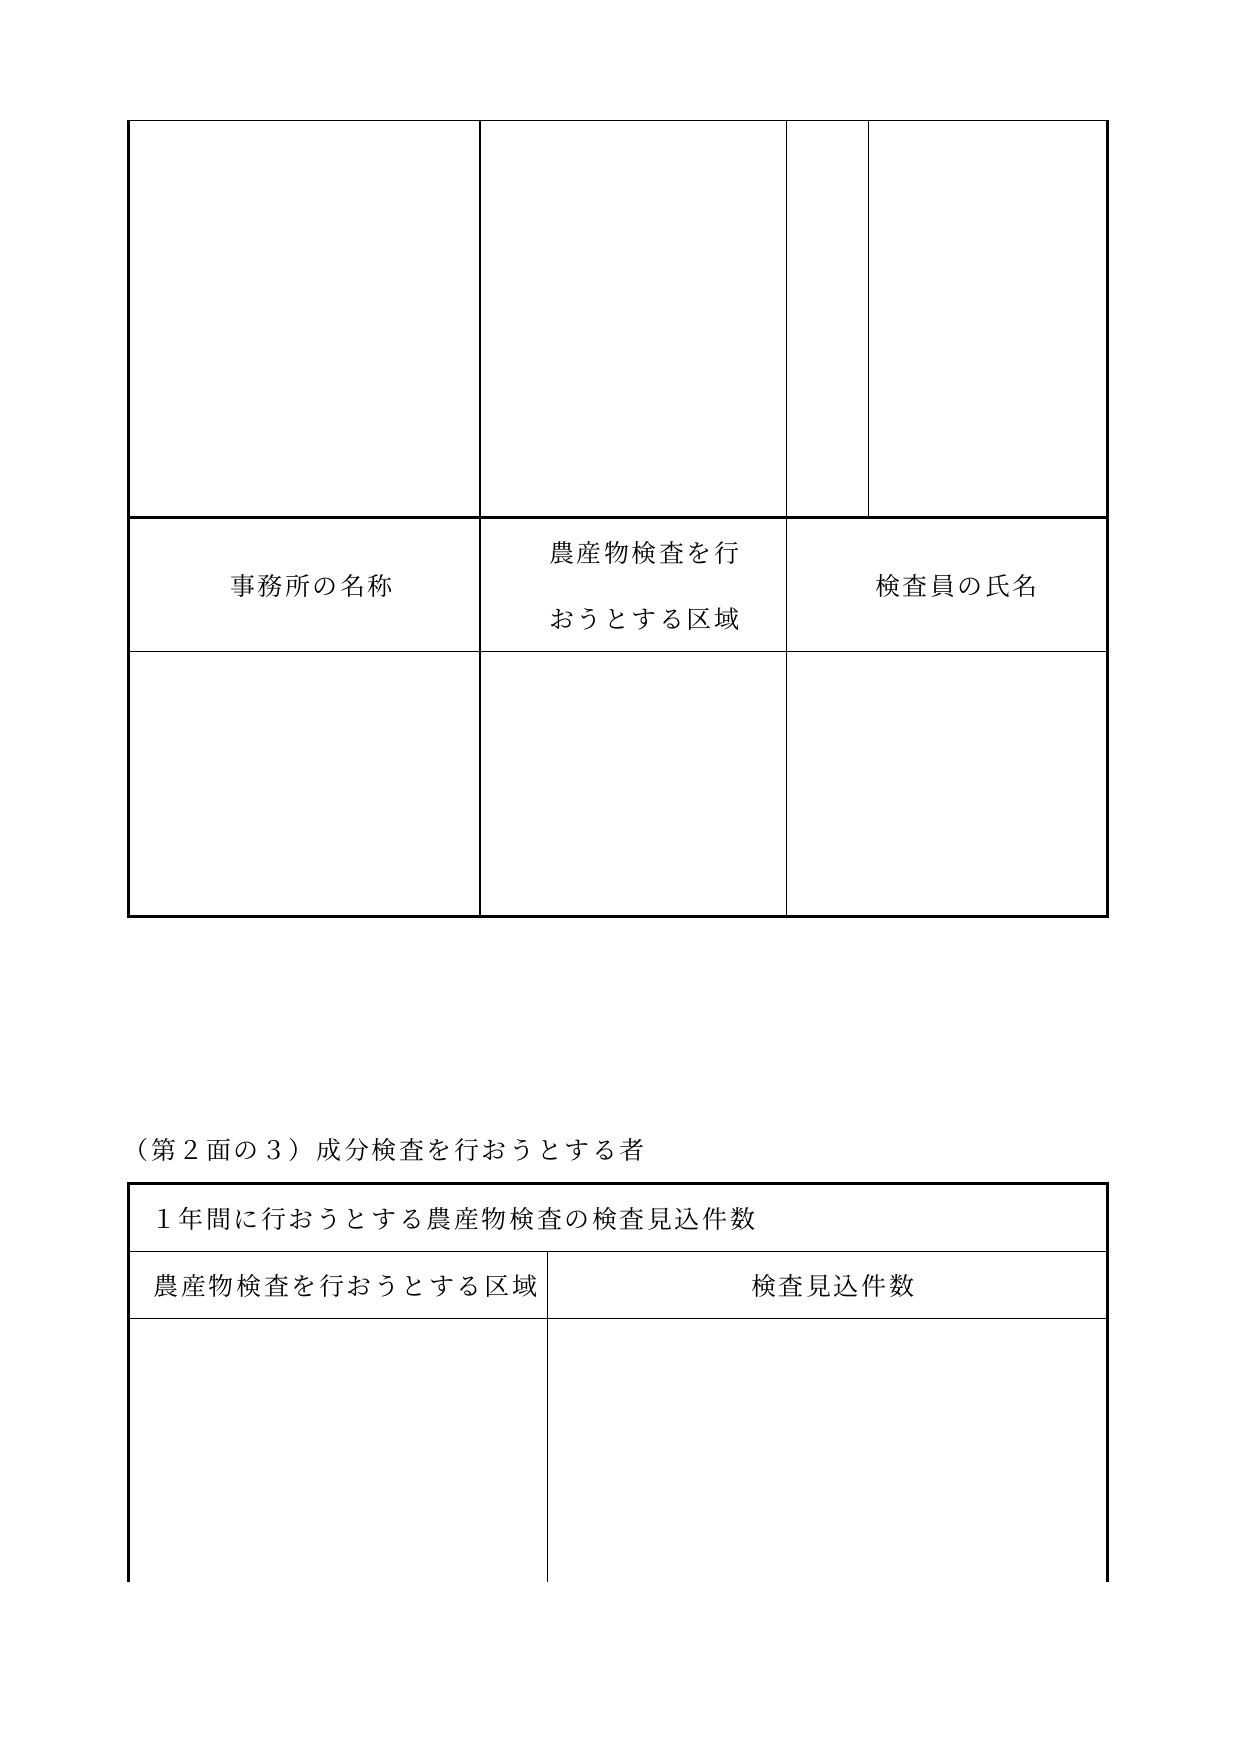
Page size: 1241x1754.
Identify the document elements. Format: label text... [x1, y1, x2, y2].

table_cell [130, 652, 479, 915]
table_cell [130, 1319, 547, 1582]
table_cell [787, 652, 1106, 915]
table_cell [869, 121, 1106, 516]
table_cell [548, 1319, 1106, 1582]
text （第２面の３）成分検査を行おうとする者 [123, 1116, 1117, 1182]
table_cell [787, 121, 868, 516]
table_cell 検査員の氏名 [787, 519, 1106, 651]
table_cell 農産物検査を行 おうとする区域 [481, 519, 786, 651]
table_cell 事務所の名称 [130, 519, 479, 651]
table_header １年間に行おうとする農産物検査の検査見込件数 [130, 1185, 1106, 1251]
table_cell [130, 121, 479, 516]
table_cell 農産物検査を行おうとする区域 [130, 1252, 547, 1317]
table_cell [481, 121, 786, 516]
table_cell [481, 652, 786, 915]
table_cell 検査見込件数 [548, 1252, 1106, 1317]
